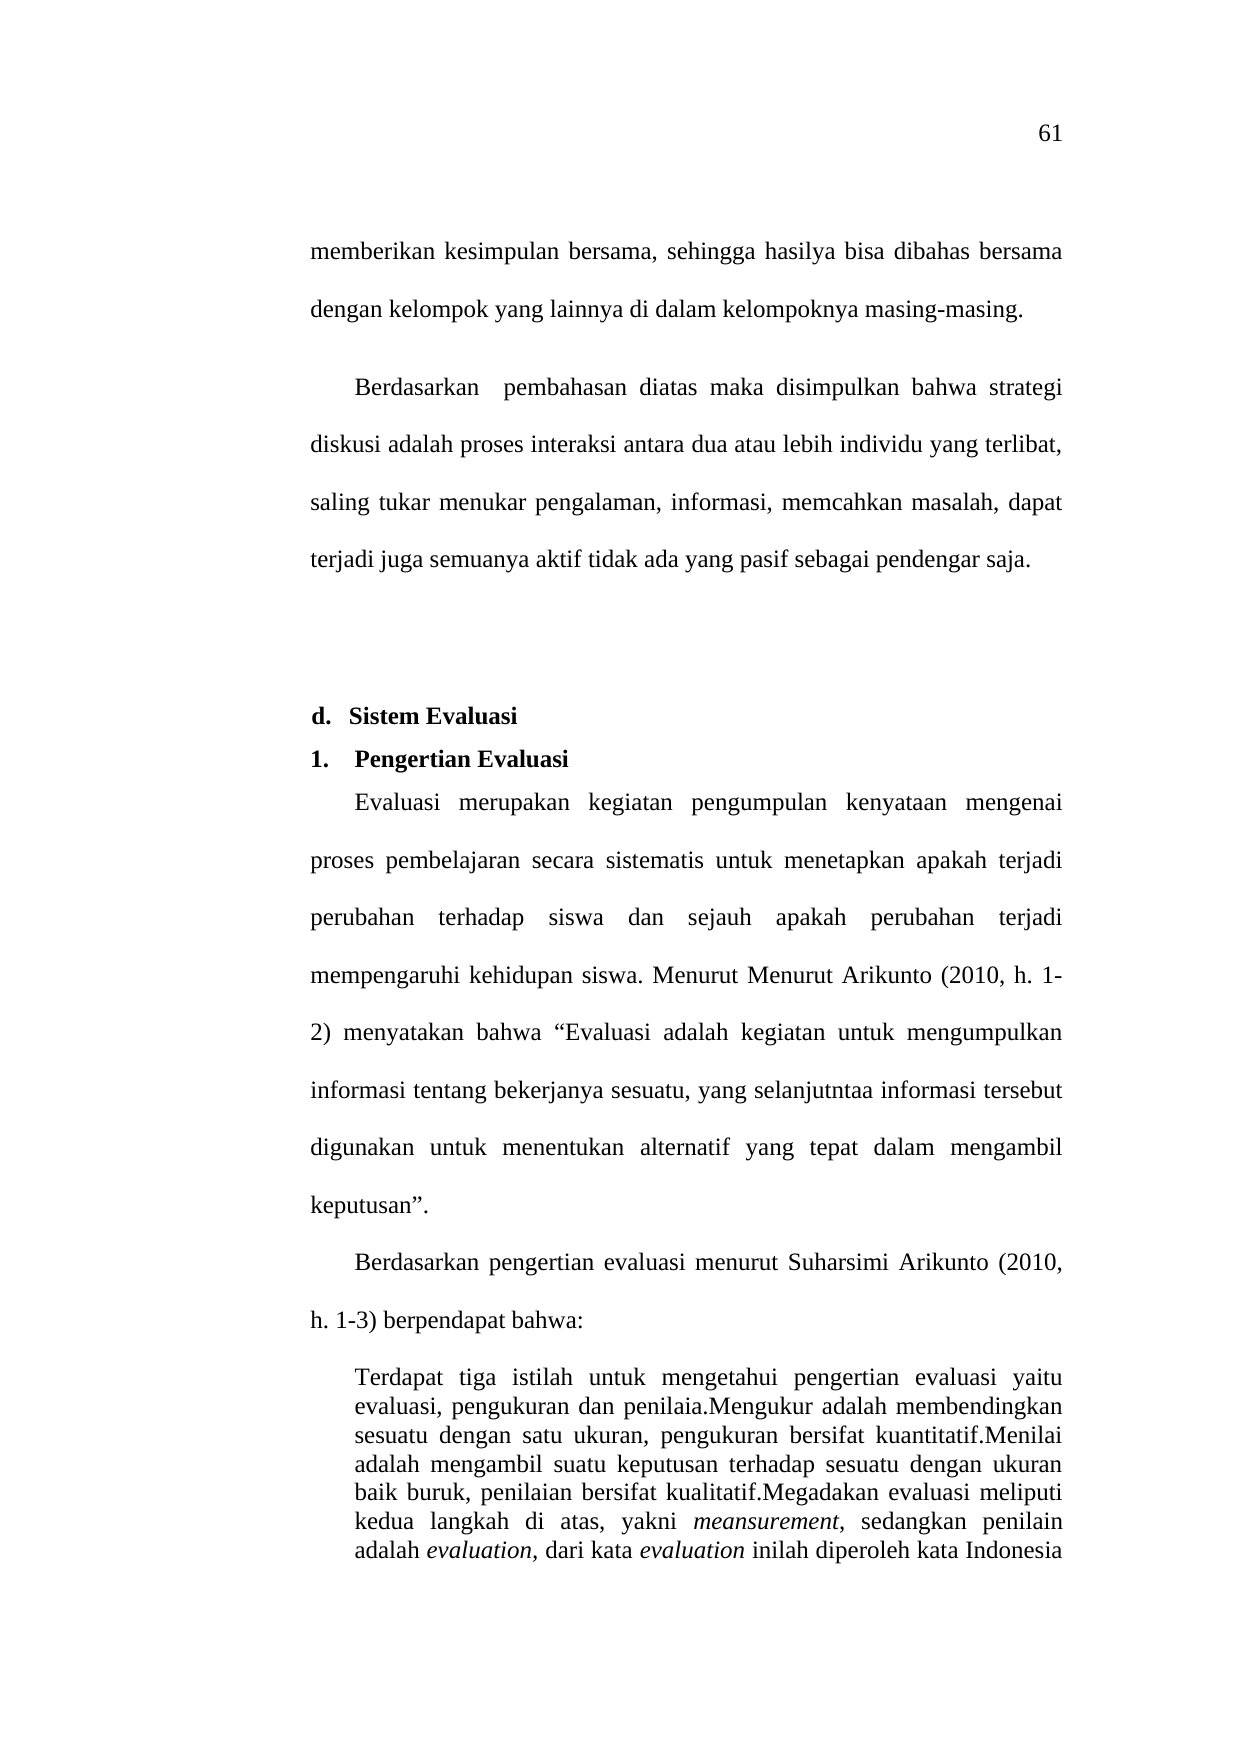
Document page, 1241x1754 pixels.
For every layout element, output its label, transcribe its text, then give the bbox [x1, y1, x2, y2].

text Berdasarkan pembahasan diatas maka disimpulkan bahwa strategi diskusi adalah proses interaksi antara dua atau lebih individu yang terlibat, saling tukar menukar pengalaman, informasi, memcahkan masalah, dapat terjadi juga semuanya aktif tidak ada yang pasif sebagai pendengar saja. [310, 372, 1063, 573]
list Pengertian Evaluasi [310, 744, 1063, 773]
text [310, 236, 1063, 322]
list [354, 1362, 1063, 1564]
list Sistem Evaluasi [311, 701, 1063, 730]
list Berdasarkan pengertian evaluasi menurut Suharsimi Arikunto (2010, h. 1-3) berpendapat bahwa: [310, 1247, 1063, 1334]
list Evaluasi merupakan kegiatan pengumpulan kenyataan mengenai proses pembelajaran secara sistematis untuk menetapkan apakah terjadi perubahan terhadap siswa dan sejauh apakah perubahan terjadi mempengaruhi kehidupan siswa. Menurut Menurut Arikunto (2010, h. 1-2) menyatakan bahwa “Evaluasi adalah kegiatan untuk mengumpulkan informasi tentang bekerjanya sesuatu, yang selanjutntaa informasi tersebut digunakan untuk menentukan alternatif yang tepat dalam mengambil keputusan”. [310, 787, 1063, 1219]
